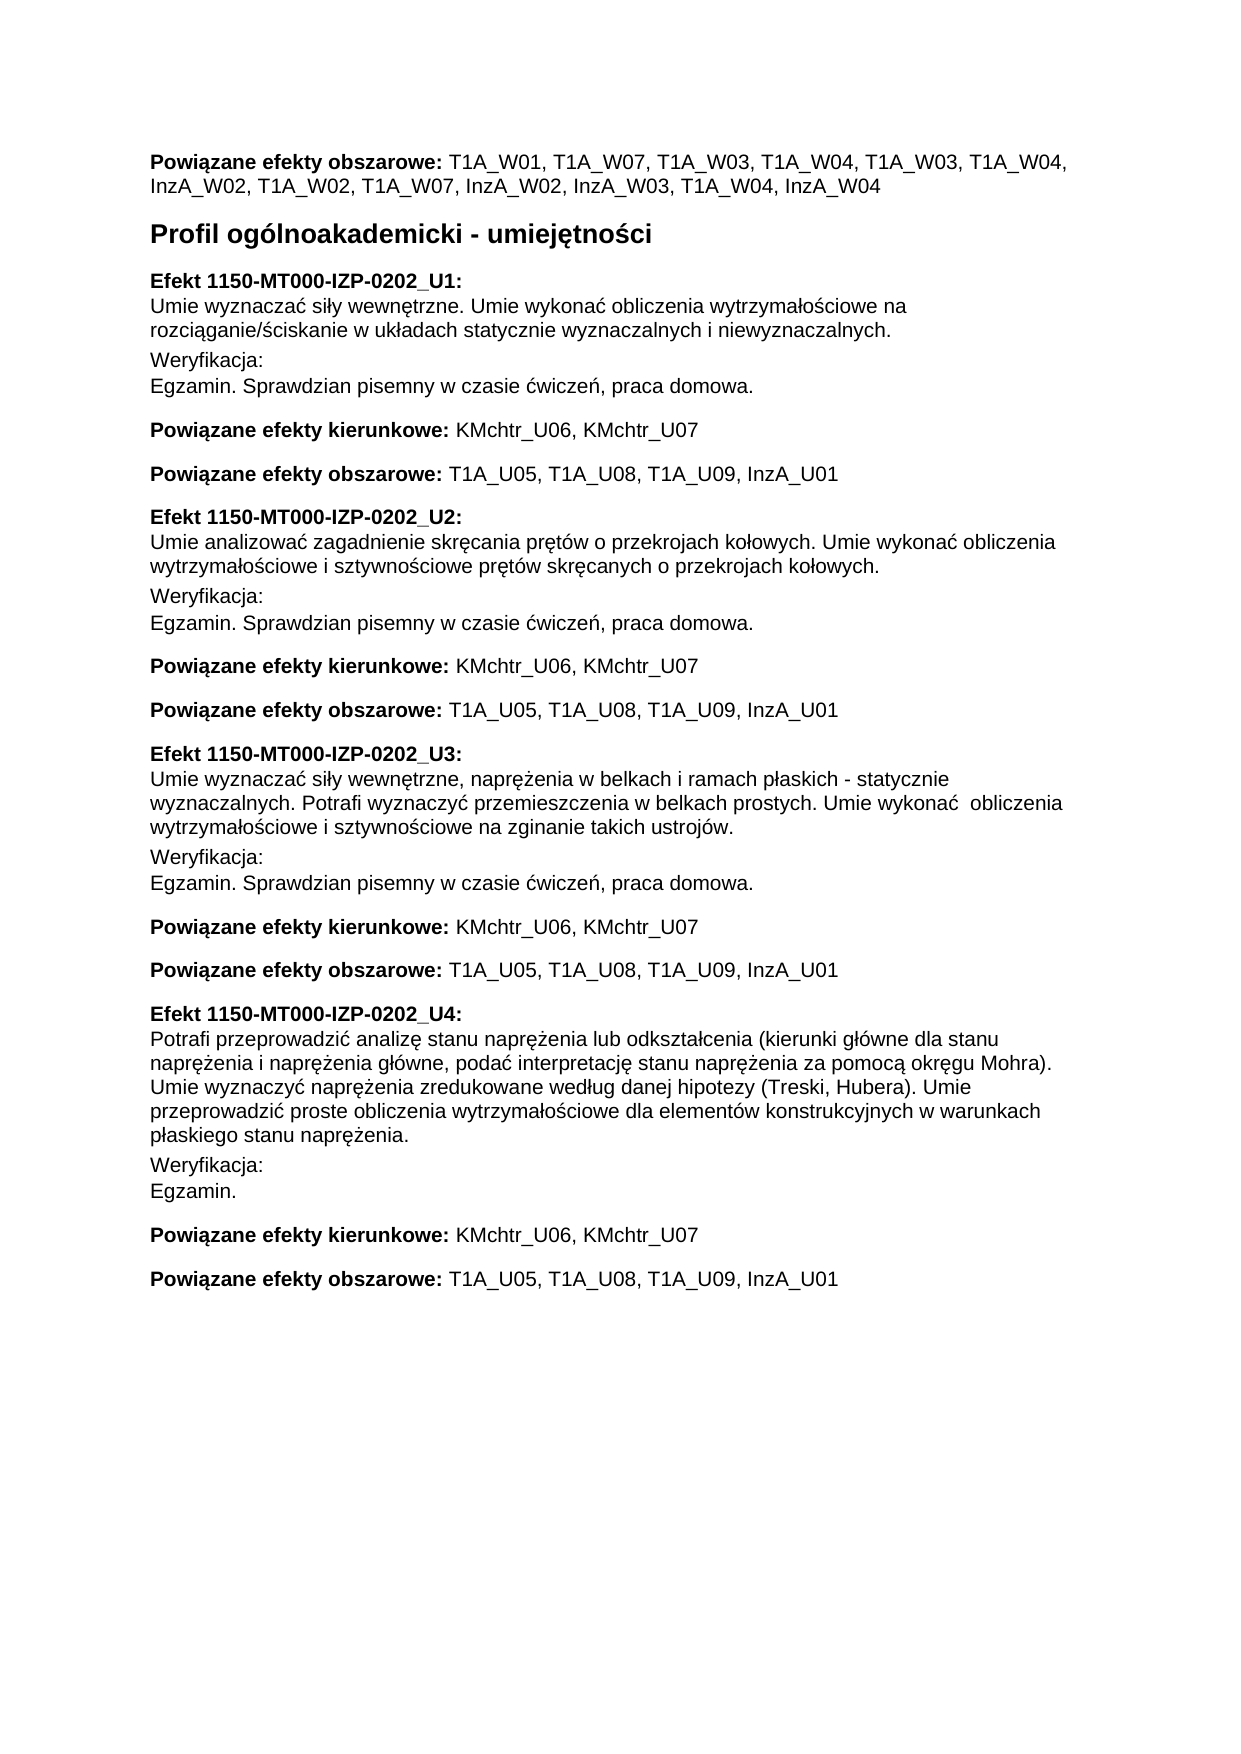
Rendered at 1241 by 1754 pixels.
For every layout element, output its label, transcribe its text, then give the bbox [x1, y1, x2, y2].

text Efekt 1150-MT000-IZP-0202_U1: [150, 269, 1090, 293]
text Weryfikacja: [150, 584, 1090, 608]
text Powiązane efekty kierunkowe: KMchtr_U06, KMchtr_U07 [150, 418, 1090, 442]
text Umie wyznaczać siły wewnętrzne. Umie wykonać obliczenia wytrzymałościowe na rozciąganie/ściskanie w układach statycznie wyznaczalnych i niewyznaczalnych. [150, 294, 1090, 342]
text Egzamin. [150, 1179, 1090, 1203]
text Egzamin. Sprawdzian pisemny w czasie ćwiczeń, praca domowa. [150, 610, 1090, 634]
text Efekt 1150-MT000-IZP-0202_U3: [150, 742, 1090, 766]
text Efekt 1150-MT000-IZP-0202_U4: [150, 1002, 1090, 1026]
text Powiązane efekty obszarowe: T1A_U05, T1A_U08, T1A_U09, InzA_U01 [150, 461, 1090, 485]
text Powiązane efekty obszarowe: T1A_U05, T1A_U08, T1A_U09, InzA_U01 [150, 698, 1090, 722]
text Egzamin. Sprawdzian pisemny w czasie ćwiczeń, praca domowa. [150, 871, 1090, 895]
text Powiązane efekty obszarowe: T1A_U05, T1A_U08, T1A_U09, InzA_U01 [150, 1267, 1090, 1291]
text Potrafi przeprowadzić analizę stanu naprężenia lub odkształcenia (kierunki główne dla stanu naprężenia i naprężenia główne, podać interpretację stanu naprężenia za pomocą okręgu Mohra). Umie wyznaczyć naprężenia zredukowane według danej hipotezy (Treski, Hubera). Umie przeprowadzić proste obliczenia wytrzymałościowe dla elementów konstrukcyjnych w warunkach płaskiego stanu naprężenia. [150, 1027, 1090, 1147]
text Weryfikacja: [150, 348, 1090, 372]
text Powiązane efekty kierunkowe: KMchtr_U06, KMchtr_U07 [150, 1223, 1090, 1247]
text Umie wyznaczać siły wewnętrzne, naprężenia w belkach i ramach płaskich - statycznie wyznaczalnych. Potrafi wyznaczyć przemieszczenia w belkach prostych. Umie wykonać obliczenia wytrzymałościowe i sztywnościowe na zginanie takich ustrojów. [150, 767, 1090, 838]
text Efekt 1150-MT000-IZP-0202_U2: [150, 505, 1090, 529]
text Weryfikacja: [150, 1153, 1090, 1177]
text Powiązane efekty kierunkowe: KMchtr_U06, KMchtr_U07 [150, 654, 1090, 678]
text Powiązane efekty obszarowe: T1A_W01, T1A_W07, T1A_W03, T1A_W04, T1A_W03, T1A_W04, InzA_W02, T1A_W02, T1A_W07, InzA_W02, InzA_W03, T1A_W04, InzA_W04 [150, 150, 1090, 198]
text Weryfikacja: [150, 845, 1090, 869]
text Powiązane efekty obszarowe: T1A_U05, T1A_U08, T1A_U09, InzA_U01 [150, 958, 1090, 982]
text Egzamin. Sprawdzian pisemny w czasie ćwiczeń, praca domowa. [150, 374, 1090, 398]
subtitle Profil ogólnoakademicki - umiejętności [150, 218, 1090, 249]
text Powiązane efekty kierunkowe: KMchtr_U06, KMchtr_U07 [150, 914, 1090, 938]
text Umie analizować zagadnienie skręcania prętów o przekrojach kołowych. Umie wykonać obliczenia wytrzymałościowe i sztywnościowe prętów skręcanych o przekrojach kołowych. [150, 530, 1090, 578]
